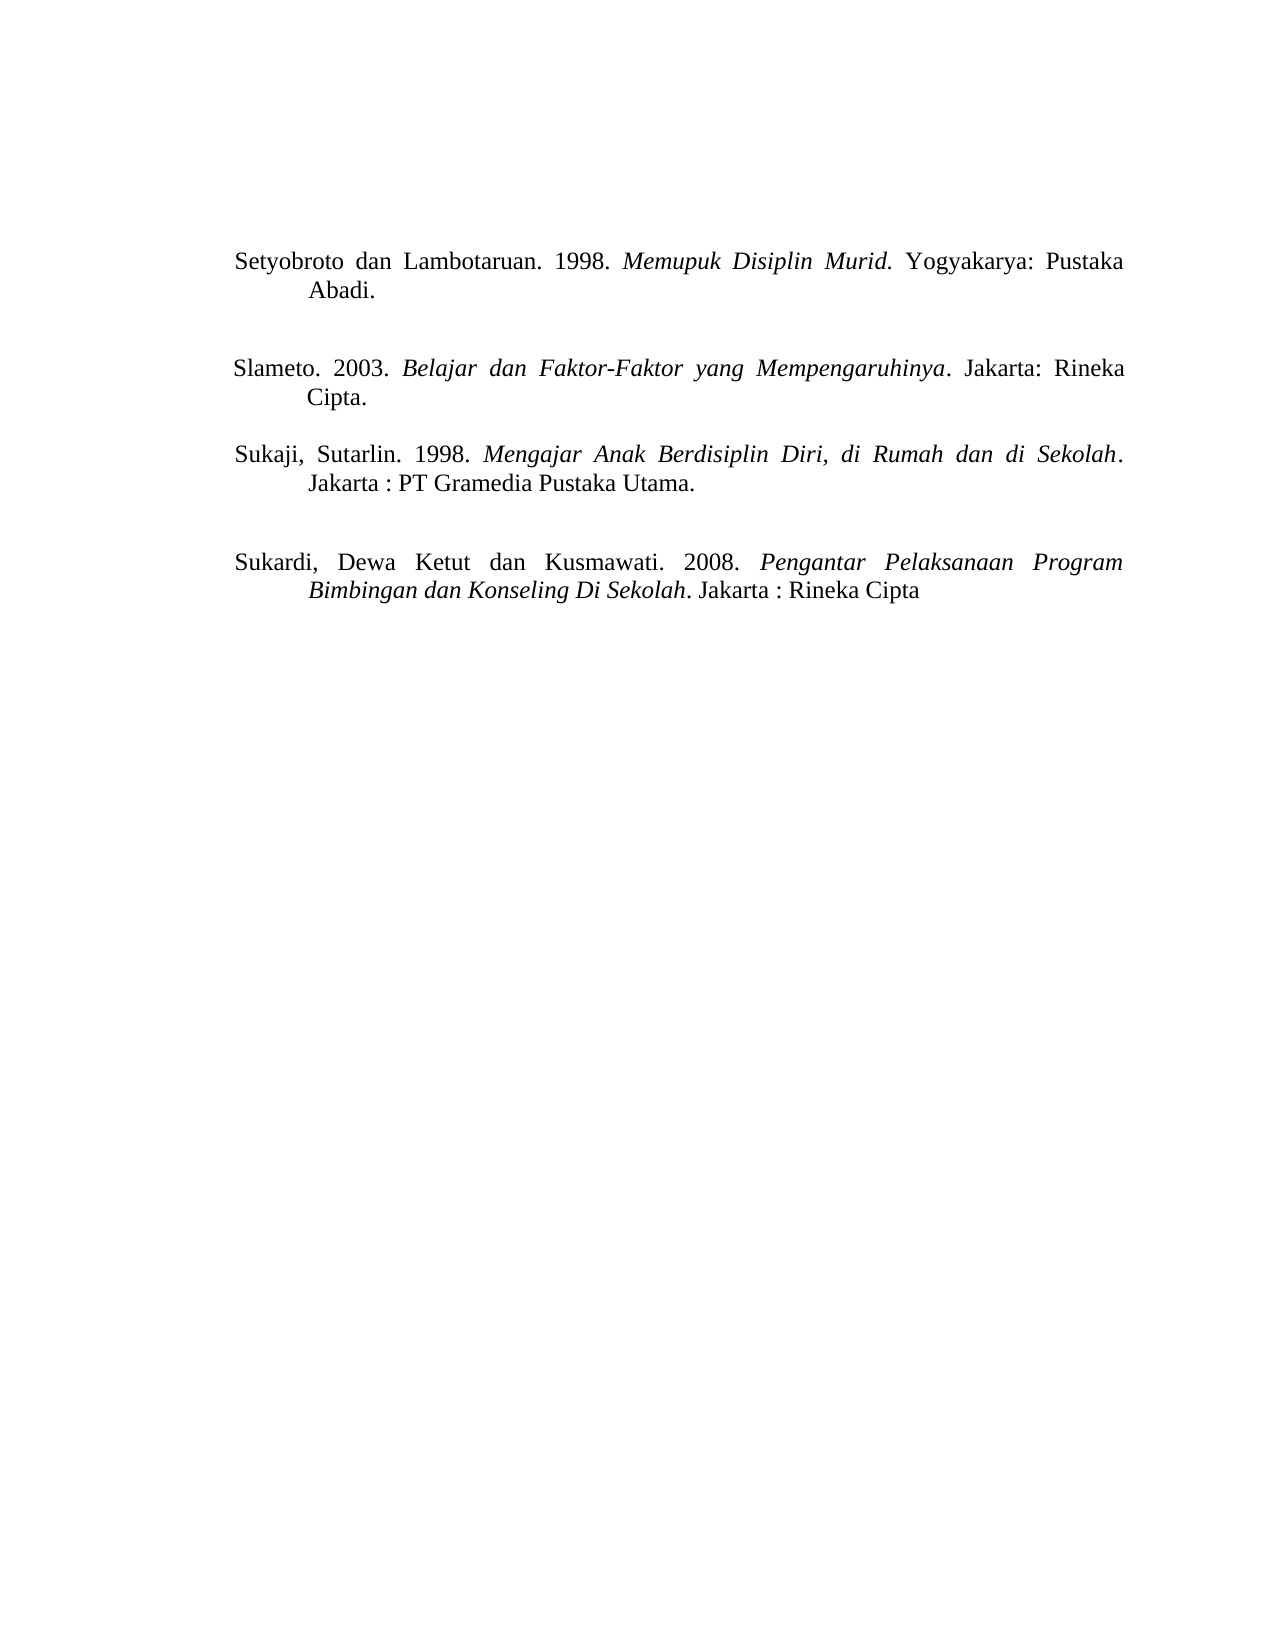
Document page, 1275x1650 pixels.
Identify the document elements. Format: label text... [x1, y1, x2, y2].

text Sukaji, Sutarlin. 1998. Mengajar Anak Berdisiplin Diri, di Rumah dan di Sekolah. Jakarta : PT Gramedia Pustaka Utama. [234, 439, 1123, 497]
text Sukardi, Dewa Ketut dan Kusmawati. 2008. Pengantar Pelaksanaan Program Bimbingan dan Konseling Di Sekolah. Jakarta : Rineka Cipta [234, 547, 1123, 604]
text Setyobroto dan Lambotaruan. 1998. Memupuk Disiplin Murid. Yogyakarya: Pustaka Abadi. [234, 246, 1123, 304]
text Slameto. 2003. Belajar dan Faktor-Faktor yang Mempengaruhinya. Jakarta: Rineka Cipta. [233, 353, 1125, 411]
